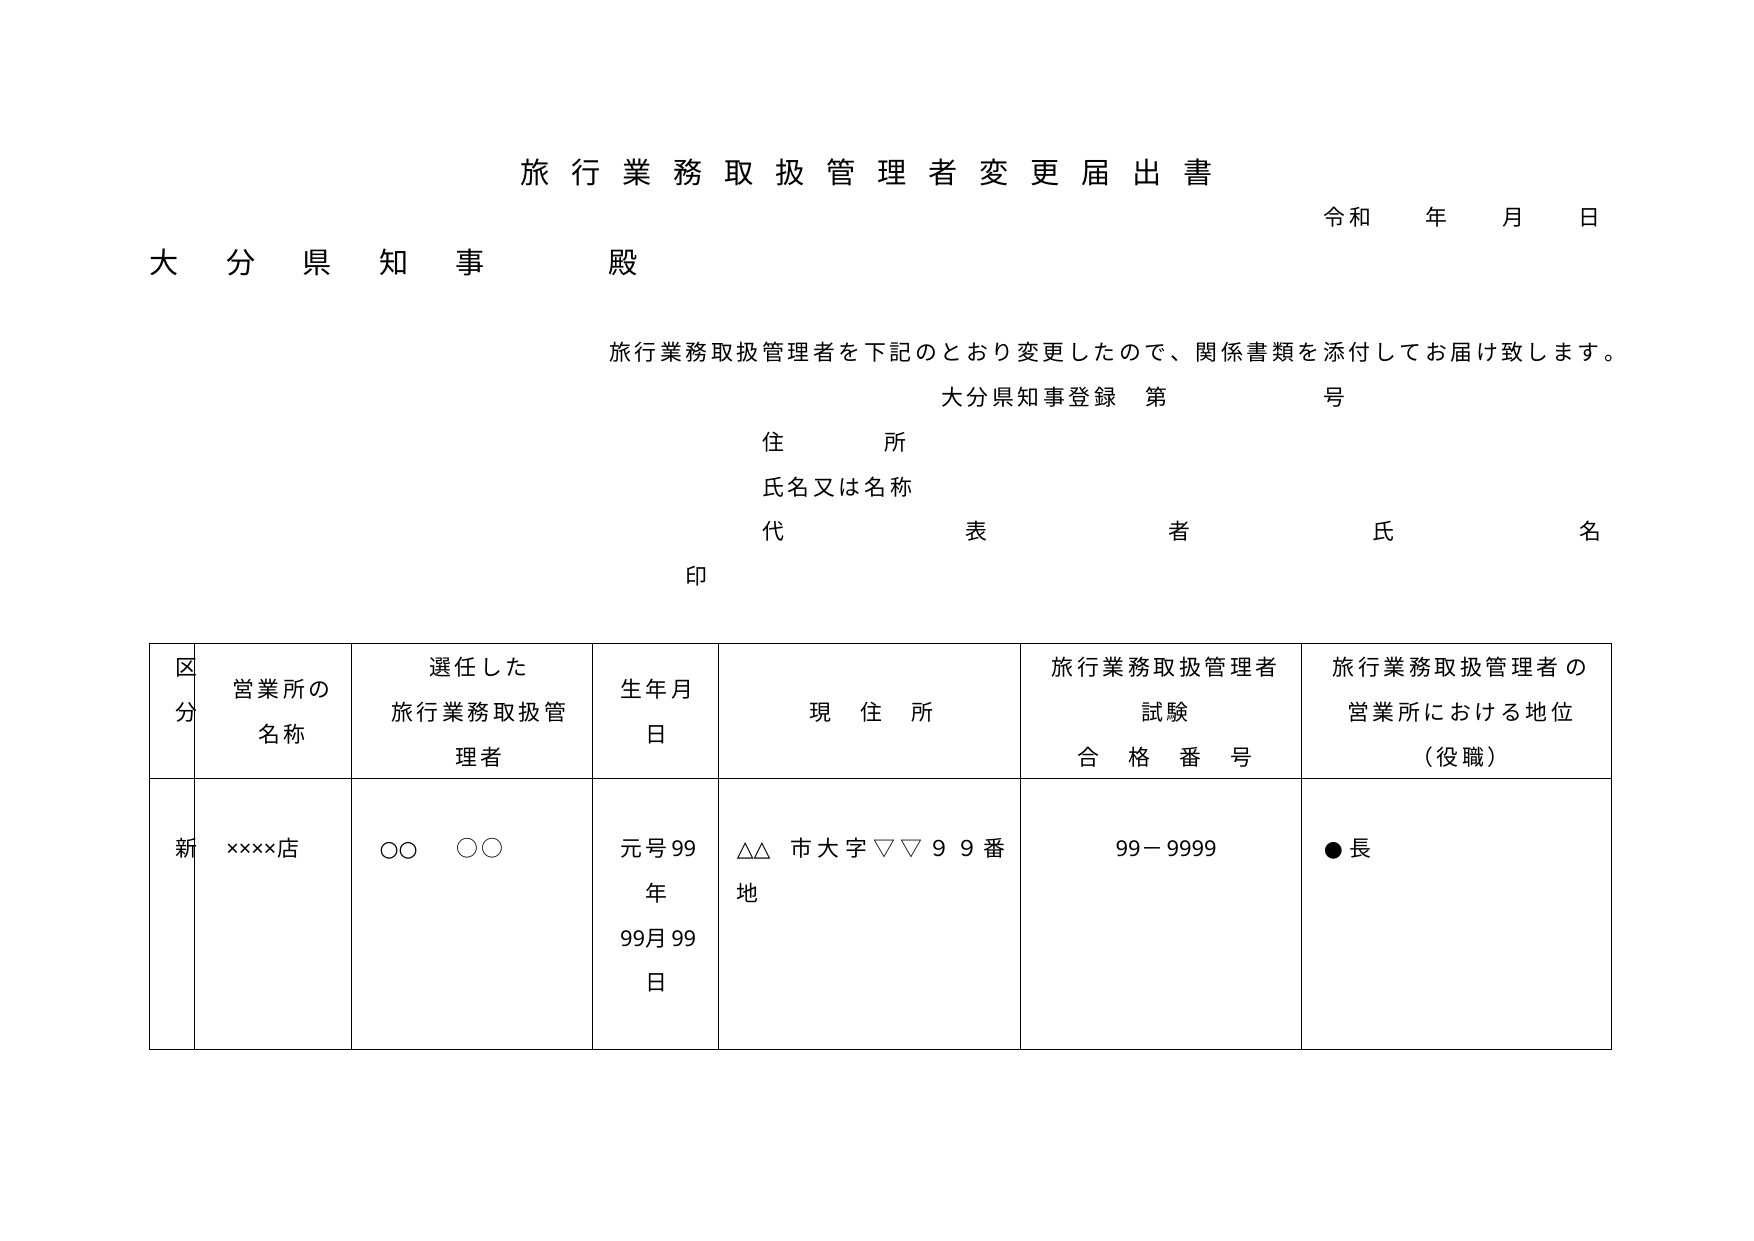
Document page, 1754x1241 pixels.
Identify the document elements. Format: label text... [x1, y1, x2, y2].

table_header 営業所の名称 [195, 644, 351, 778]
text 代表者氏名 印 [674, 508, 1604, 598]
text 旅行業務取扱管理者を下記のとおり変更したので、関係書類を添付してお届け致します。 [499, 328, 1604, 373]
table_cell 元号99年 99月99日 [593, 779, 718, 1049]
text 大分県知事登録 第 号 [849, 373, 1604, 418]
table_header 区 分 [150, 644, 194, 778]
table_cell △△市大字▽▽９９番地 [719, 779, 1020, 1049]
table_cell 新 [150, 779, 194, 1049]
table_header 旅行業務取扱管理者試験 合 格 番 号 [1021, 644, 1301, 778]
table_cell ××××店 [195, 779, 351, 1049]
text 住所 [674, 418, 1604, 463]
table_header 旅行業務取扱管理者の 営業所における地位（役職） [1302, 644, 1611, 778]
text 旅行業務取扱管理者変更届出書 [149, 149, 1604, 193]
table_header 選任した 旅行業務取扱管理者 [352, 644, 592, 778]
table_header 現 住 所 [719, 644, 1020, 778]
table_header 生年月日 [593, 644, 718, 778]
text 令和 年 月 日 [149, 193, 1604, 238]
table_cell 99－9999 [1021, 779, 1301, 1049]
text 氏名又は名称 [674, 463, 1604, 508]
table_cell ○○ ○○ [352, 779, 592, 1049]
table_cell ●長 [1302, 779, 1611, 1049]
text 大 分 県 知 事 殿 [149, 238, 1604, 283]
